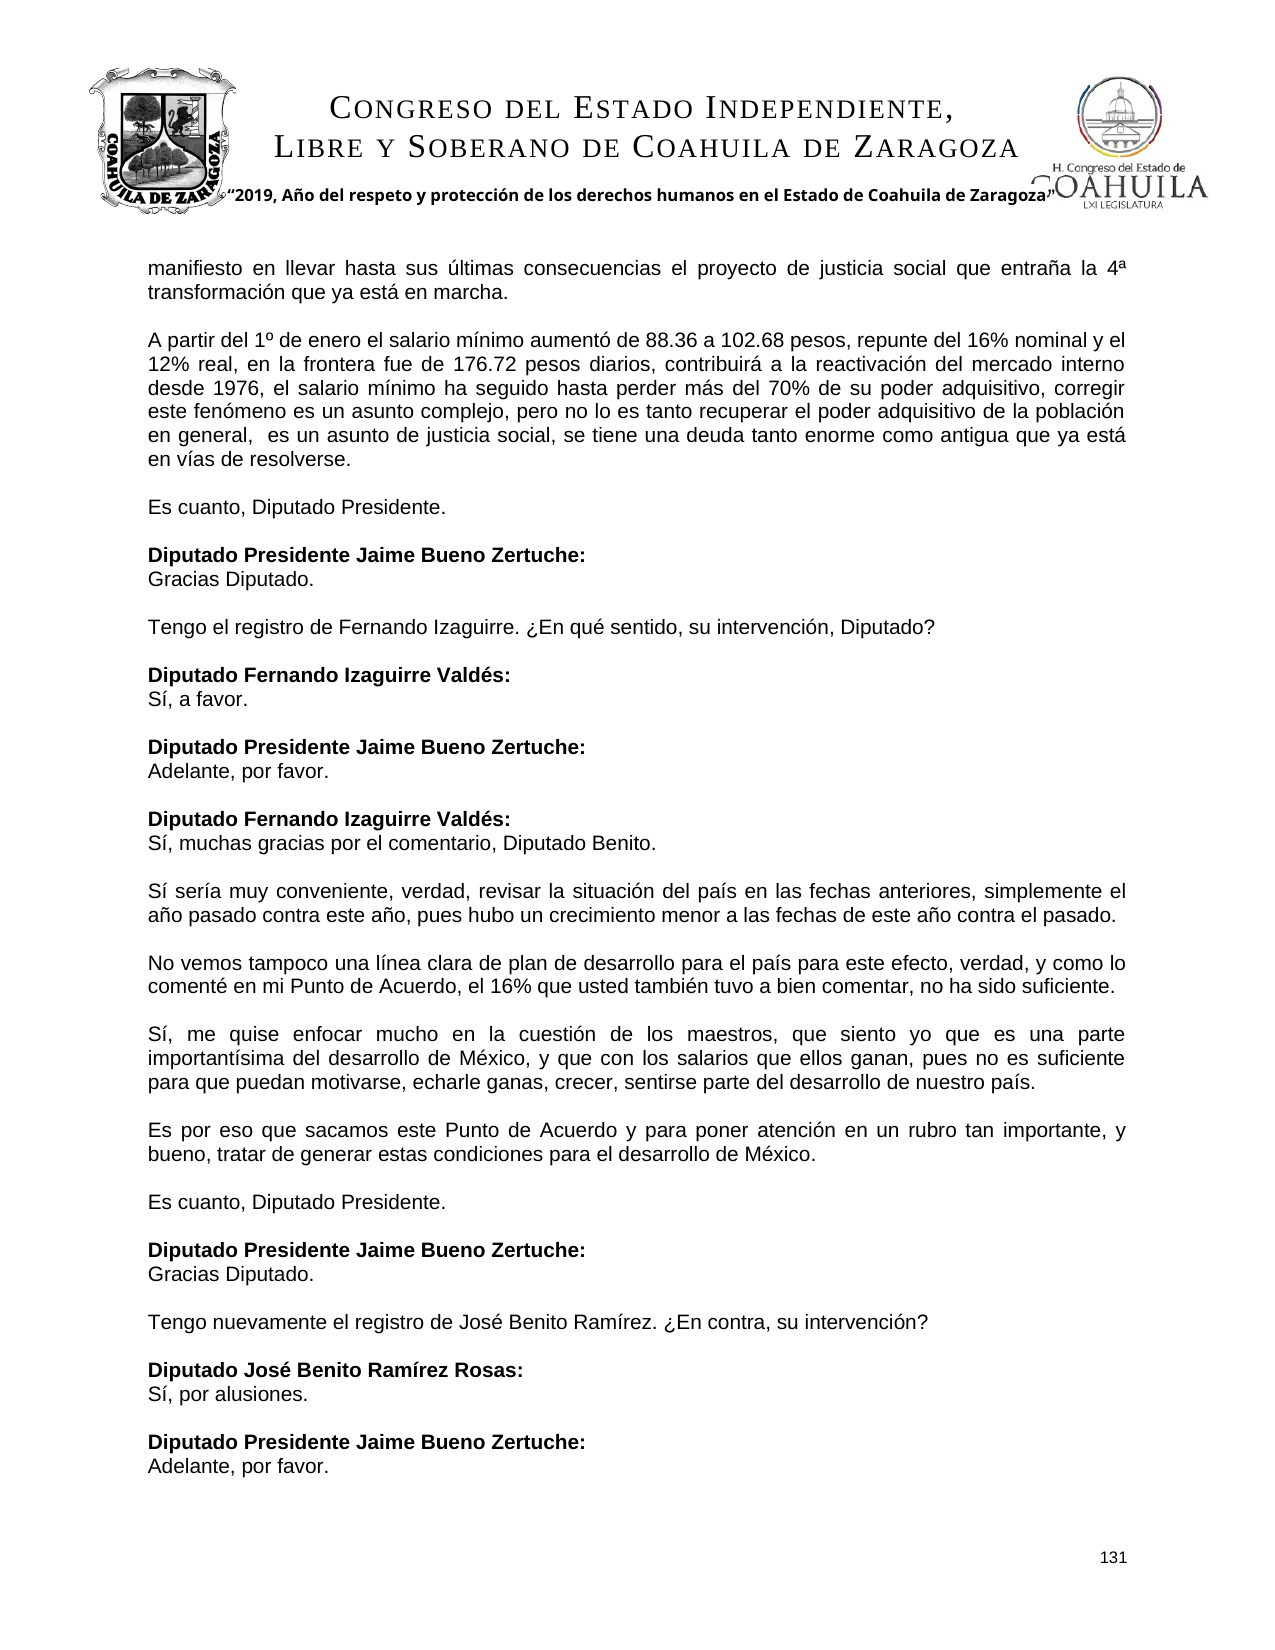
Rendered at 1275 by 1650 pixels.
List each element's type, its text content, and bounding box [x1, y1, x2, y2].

text Diputado Presidente Jaime Bueno Zertuche: [148, 543, 1127, 567]
text Diputado Fernando Izaguirre Valdés: [148, 807, 1127, 831]
text Tengo el registro de Fernando Izaguirre. ¿En qué sentido, su intervención, Diputado? [148, 615, 1127, 639]
text Adelante, por favor. [148, 759, 1127, 783]
text Sí, muchas gracias por el comentario, Diputado Benito. [148, 831, 1127, 854]
text Diputado José Benito Ramírez Rosas: [148, 1358, 1127, 1382]
text Diputado Fernando Izaguirre Valdés: [148, 663, 1127, 687]
text Tengo nuevamente el registro de José Benito Ramírez. ¿En contra, su intervención? [148, 1310, 1127, 1334]
text Sí sería muy conveniente, verdad, revisar la situación del país en las fechas anteriores, simplemente el año pasado contra este año, pues hubo un crecimiento menor a las fechas de este año contra el pasado. [148, 878, 1127, 926]
text Diputado Presidente Jaime Bueno Zertuche: [148, 1429, 1127, 1453]
text Gracias Diputado. [148, 1262, 1127, 1286]
text Diputado Presidente Jaime Bueno Zertuche: [148, 1238, 1127, 1262]
text Es cuanto, Diputado Presidente. [148, 495, 1127, 519]
text No vemos tampoco una línea clara de plan de desarrollo para el país para este efecto, verdad, y como lo comenté en mi Punto de Acuerdo, el 16% que usted también tuvo a bien comentar, no ha sido suficiente. [148, 950, 1127, 998]
text Es por eso que sacamos este Punto de Acuerdo y para poner atención en un rubro tan importante, y bueno, tratar de generar estas condiciones para el desarrollo de México. [148, 1118, 1127, 1166]
text Sí, por alusiones. [148, 1382, 1127, 1406]
text Adelante, por favor. [148, 1453, 1127, 1477]
text Sí, me quise enfocar mucho en la cuestión de los maestros, que siento yo que es una parte importantísima del desarrollo de México, y que con los salarios que ellos ganan, pues no es suficiente para que puedan motivarse, echarle ganas, crecer, sentirse parte del desarrollo de nuestro país. [148, 1022, 1127, 1094]
picture [88, 68, 237, 214]
text A partir del 1º de enero el salario mínimo aumentó de 88.36 a 102.68 pesos, repunte del 16% nominal y el 12% real, en la frontera fue de 176.72 pesos diarios, contribuirá a la reactivación del mercado interno desde 1976, el salario mínimo ha seguido hasta perder más del 70% de su poder adquisitivo, corregir este fenómeno es un asunto complejo, pero no lo es tanto recuperar el poder adquisitivo de la población en general, es un asunto de justicia social, se tiene una deuda tanto enorme como antigua que ya está en vías de resolverse. [148, 327, 1127, 471]
text Es cuanto, Diputado Presidente. [148, 1190, 1127, 1214]
picture [1020, 70, 1214, 214]
text Sí, a favor. [148, 687, 1127, 711]
text Gracias Diputado. [148, 567, 1127, 591]
text Diputado Presidente Jaime Bueno Zertuche: [148, 735, 1127, 759]
